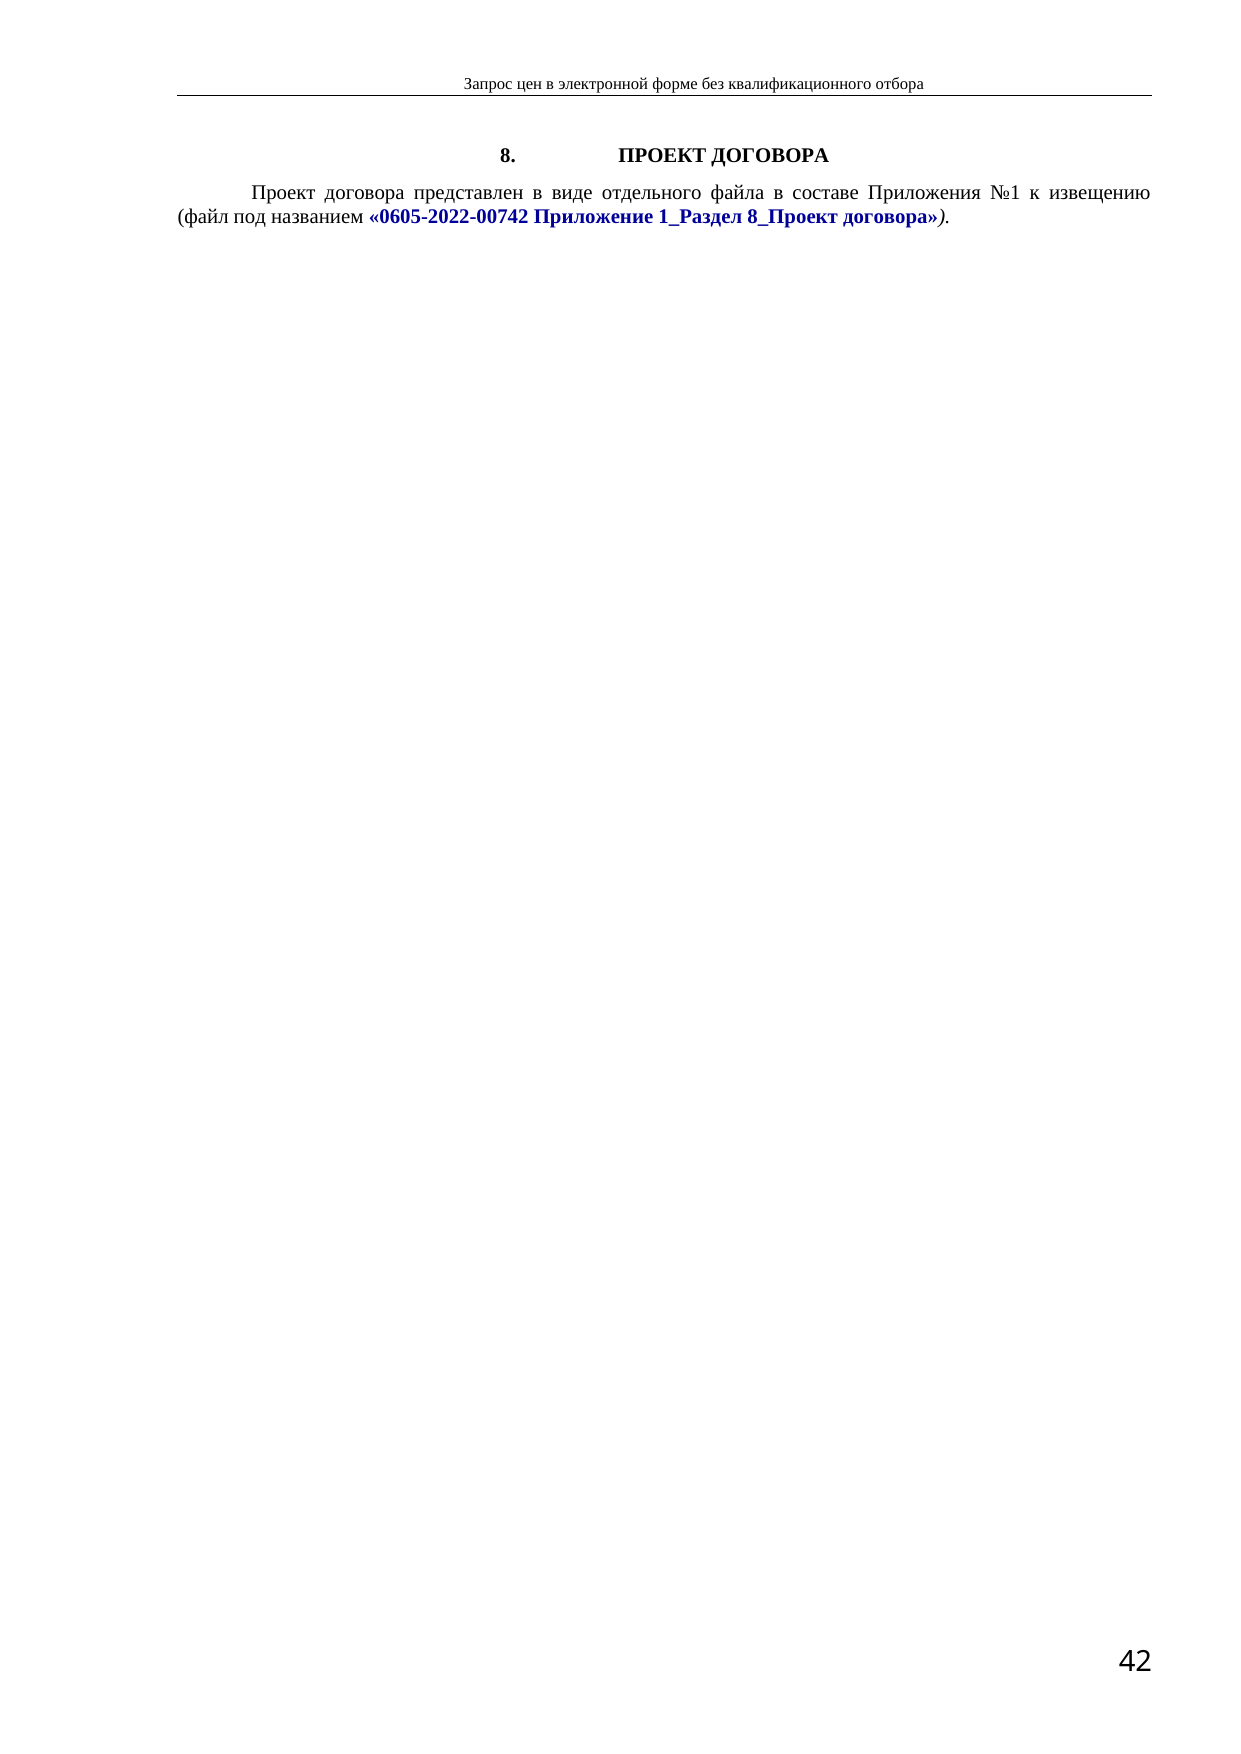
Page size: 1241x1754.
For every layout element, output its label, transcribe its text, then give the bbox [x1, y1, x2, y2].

text ПРОЕКТ ДОГОВОРА [177, 143, 1152, 167]
list Проект договора представлен в виде отдельного файла в составе Приложения №1 к извещению (файл под названием «0605-2022-00742 Приложение 1_Раздел 8_Проект договора»). [177, 180, 1152, 228]
